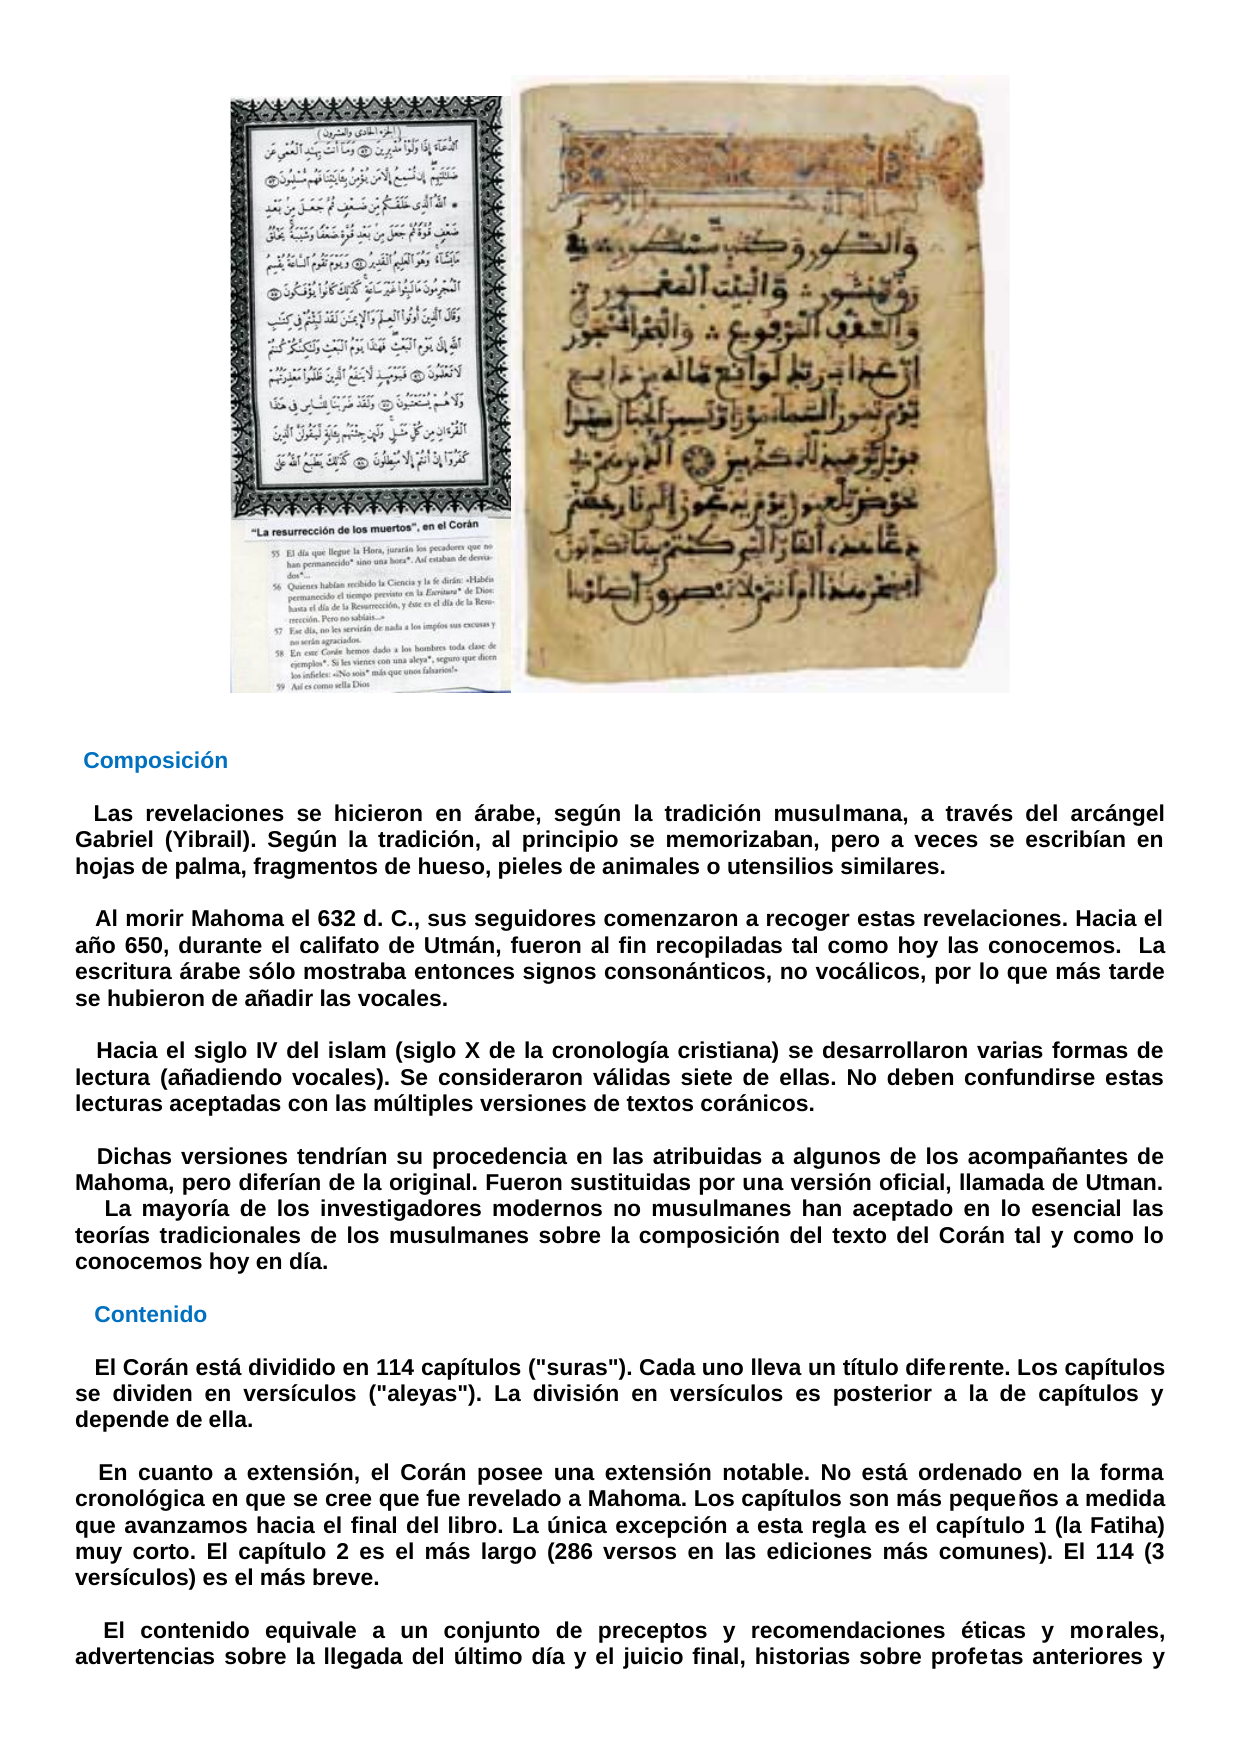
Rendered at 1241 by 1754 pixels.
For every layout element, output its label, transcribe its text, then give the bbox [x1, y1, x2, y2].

text Las revelaciones se hicieron en árabe, según la tradición musulmana, a través del arcángel Gabriel (Yibrail). Según la tradición, al principio se memorizaban, pero a veces se escribían en hojas de palma, fragmentos de hueso, pieles de animales o utensilios similares. [75, 800, 1165, 879]
text Hacia el siglo IV del islam (siglo X de la cronología cristiana) se desarrollaron varias formas de lectura (añadiendo vocales). Se consideraron válidas siete de ellas. No deben confundirse estas lecturas aceptadas con las múltiples versiones de textos coránicos. [75, 1011, 1165, 1116]
text Al morir Mahoma el 632 d. C., sus seguidores comenzaron a recoger estas revelaciones. Hacia el año 650, durante el califato de Utmán, fueron al fin recopiladas tal como hoy las conocemos. La escritura árabe sólo mostraba entonces signos consonánticos, no vocálicos, por lo que más tarde se hubieron de añadir las vocales. [75, 879, 1165, 1011]
text Composición [75, 747, 1165, 774]
text En cuanto a extensión, el Corán posee una extensión notable. No está ordenado en la forma cronológica en que se cree que fue revelado a Mahoma. Los capítulos son más pequeños a medida que avanzamos hacia el final del libro. La única excepción a esta regla es el capítulo 1 (la Fatiha) muy corto. El capítulo 2 es el más largo (286 versos en las ediciones más comunes). El 114 (3 versículos) es el más breve. [75, 1432, 1165, 1591]
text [75, 1591, 1165, 1670]
text El Corán está dividido en 114 capítulos ("suras"). Cada uno lleva un título diferente. Los capítulos se dividen en versículos ("aleyas"). La división en versículos es posterior a la de capítulos y depende de ella. [75, 1353, 1165, 1432]
text Contenido [75, 1301, 1165, 1327]
picture [230, 75, 1010, 693]
text Dichas versiones tendrían su procedencia en las atribuidas a algunos de los acompañantes de Mahoma, pero diferían de la original. Fueron sustituidas por una versión oficial, llamada de Utman. La mayoría de los investigadores modernos no musulmanes han aceptado en lo esencial las teorías tradicionales de los musulmanes sobre la composición del texto del Corán tal y como lo conocemos hoy en día. [75, 1143, 1165, 1274]
